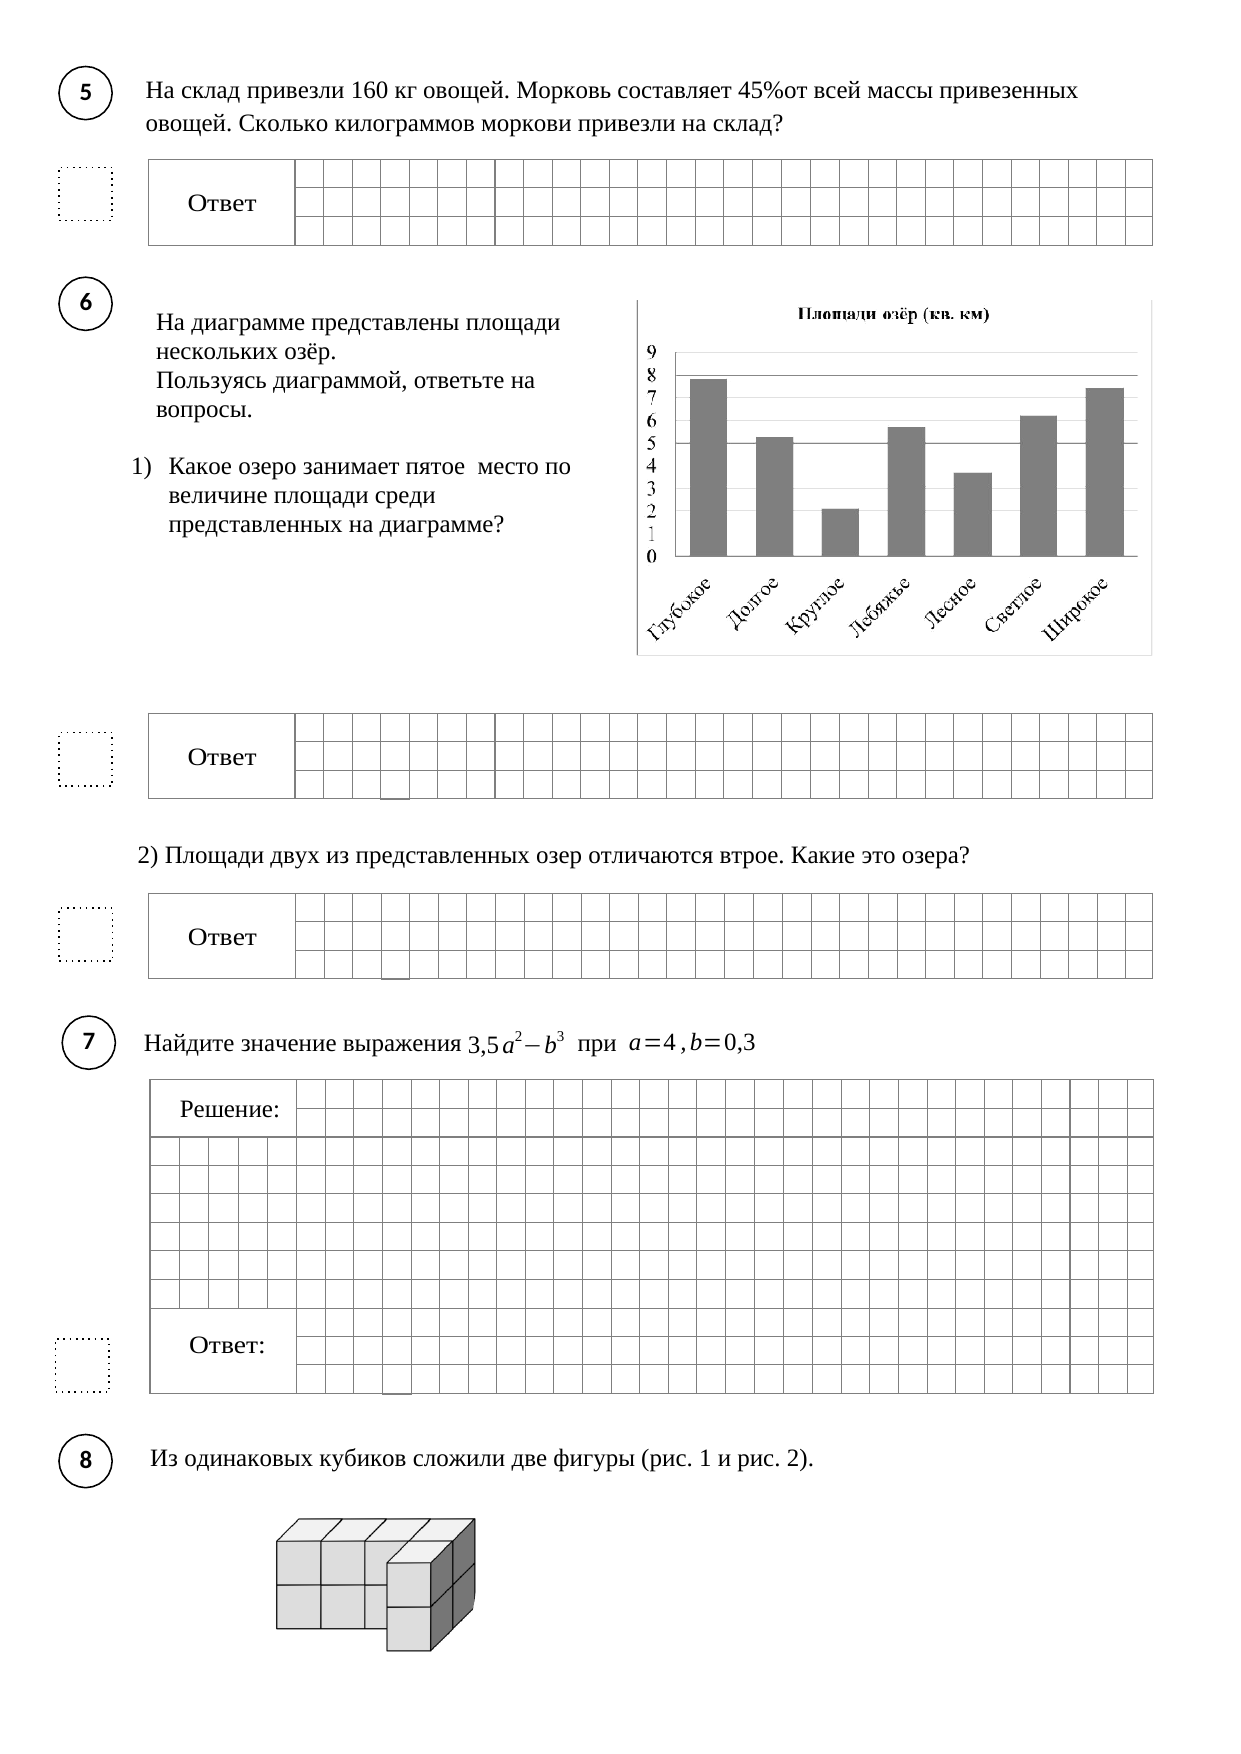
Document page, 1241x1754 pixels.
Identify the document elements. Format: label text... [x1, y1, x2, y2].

text овощей. Сколько килограммов моркови привезли на склад? [75, 108, 1165, 137]
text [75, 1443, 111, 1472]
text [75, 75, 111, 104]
text Найдите значение выражения при [112, 1027, 1165, 1058]
text На склад привезли 160 кг овощей. Морковь составляет 45%от всей массы привезенных [107, 75, 1165, 104]
picture [268, 1510, 478, 1658]
picture [624, 300, 1153, 659]
text Из одинаковых кубиков сложили две фигуры (рис. 1 и рис. 2). [107, 1443, 1165, 1472]
text 2) Площади двух из представленных озер отличаются втрое. Какие это озера? [75, 840, 1165, 869]
